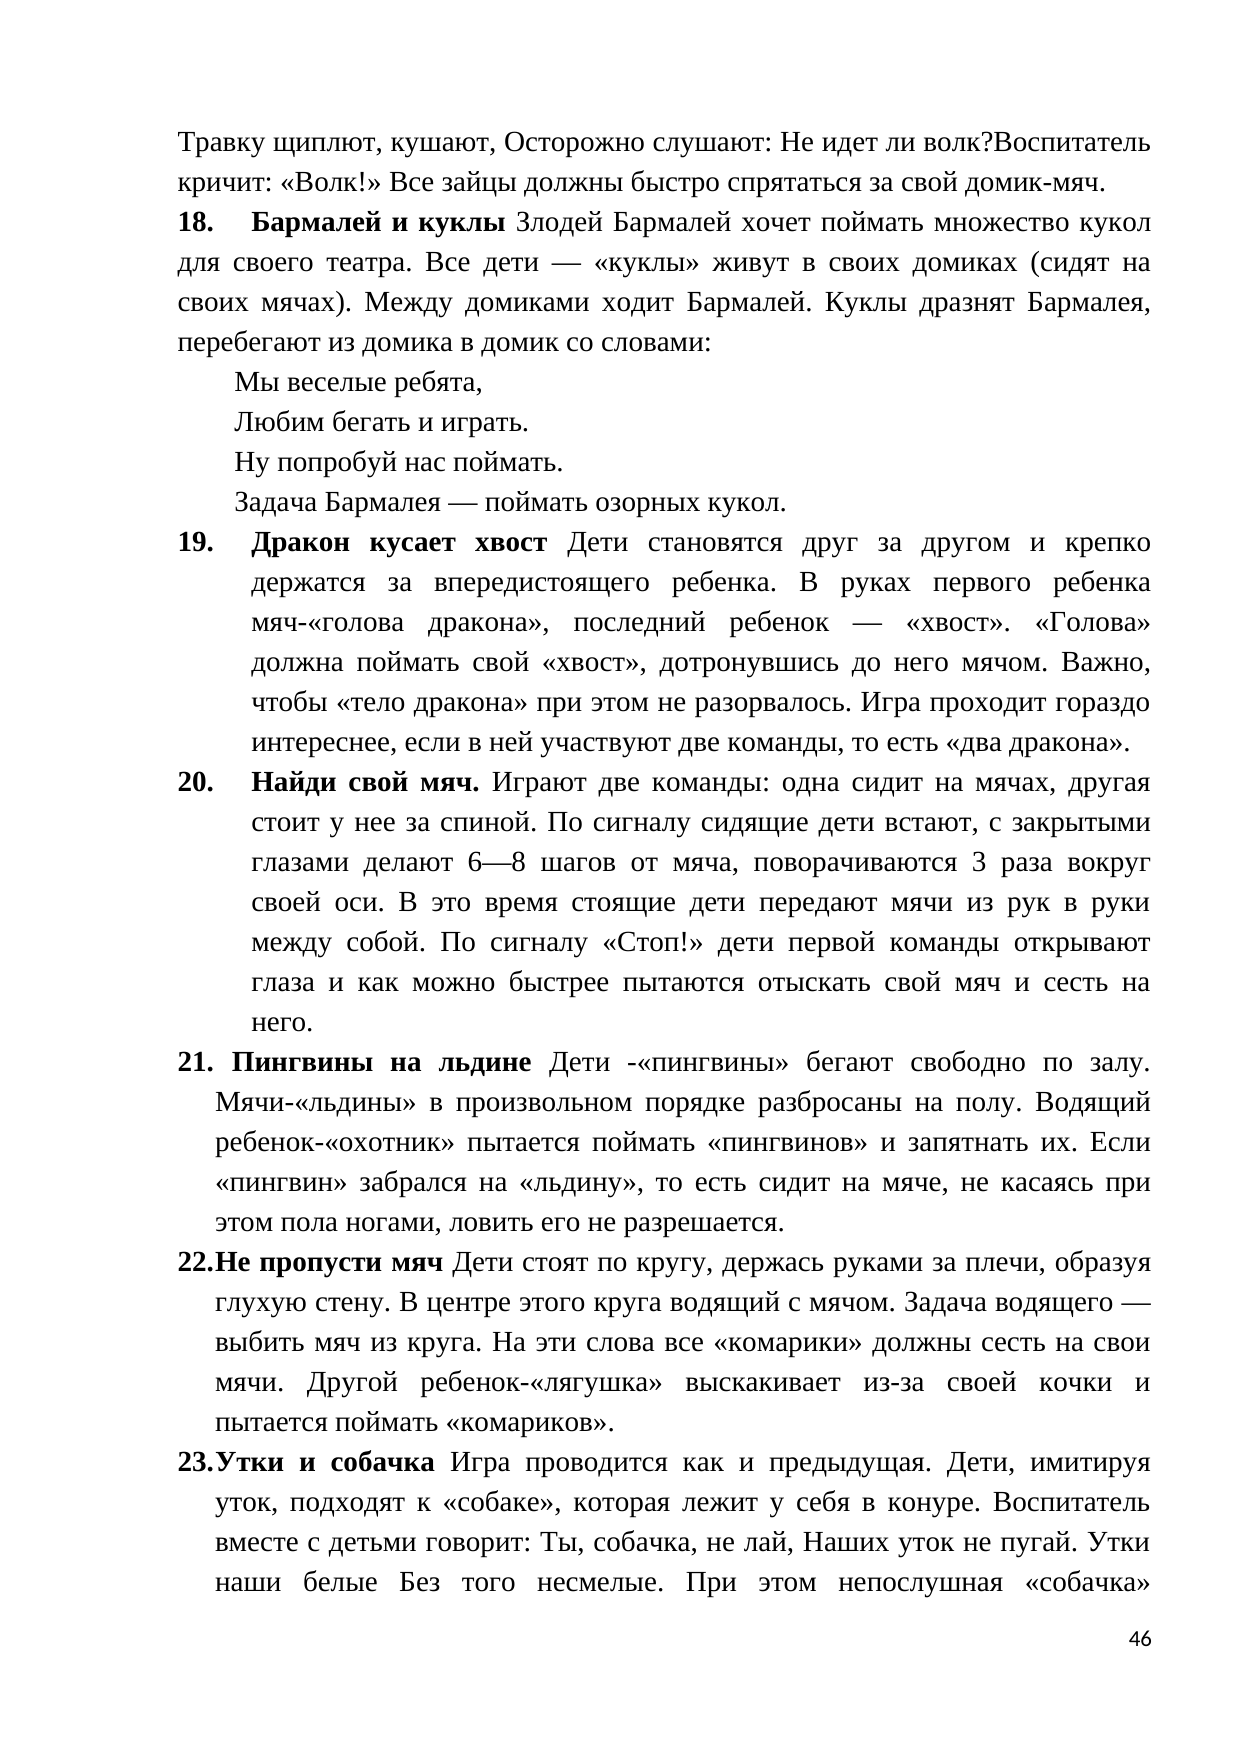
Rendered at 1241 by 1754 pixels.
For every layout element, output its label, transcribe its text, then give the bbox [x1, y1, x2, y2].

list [177, 1438, 1152, 1598]
list Не пропусти мяч Дети стоят по кругу, держась руками за плечи, образуя глухую стену. В центре этого круга водящий с мячом. Задача водящего — выбить мяч из круга. На эти слова все «комарики» должны сесть на свои мячи. Другой ребенок-«лягушка» выскакивает из-за своей кочки и пытается поймать «комариков». [177, 1238, 1152, 1438]
text Задача Бармалея — поймать озорных кукол. [177, 478, 1152, 518]
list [177, 118, 1152, 198]
list Найди свой мяч. Играют две команды: одна сидит на мячах, другая стоит у нее за спиной. По сигналу сидящие дети встают, с закрытыми глазами делают 6—8 шагов от мяча, поворачиваются 3 раза вокруг своей оси. В это время стоящие дети передают мячи из рук в руки между собой. По сигналу «Стоп!» дети первой команды открывают глаза и как можно быстрее пытаются отыскать свой мяч и сесть на него. [177, 758, 1152, 1038]
text Мы веселые ребята, [177, 358, 1152, 398]
text Ну попробуй нас поймать. [177, 438, 1152, 478]
list Пингвины на льдине Дети -«пингвины» бегают свободно по залу. Мячи-«льдины» в произвольном порядке разбросаны на полу. Водящий ребенок-«охотник» пытается поймать «пингвинов» и запятнать их. Если «пингвин» забрался на «льдину», то есть сидит на мяче, не касаясь при этом пола ногами, ловить его не разрешается. [177, 1038, 1152, 1238]
list Дракон кусает хвост Дети становятся друг за другом и крепко держатся за впередистоящего ребенка. В руках первого ребенка мяч-«голова дракона», последний ребенок — «хвост». «Голова» должна поймать свой «хвост», дотронувшись до него мячом. Важно, чтобы «тело дракона» при этом не разорвалось. Игра проходит гораздо интереснее, если в ней участвуют две команды, то есть «два дракона». [177, 518, 1152, 758]
list Бармалей и куклы Злодей Бармалей хочет поймать множество кукол для своего театра. Все дети — «куклы» живут в своих домиках (сидят на своих мячах). Между домиками ходит Бармалей. Куклы дразнят Бармалея, перебегают из домика в домик со словами: [177, 198, 1152, 358]
text Любим бегать и играть. [177, 398, 1152, 438]
